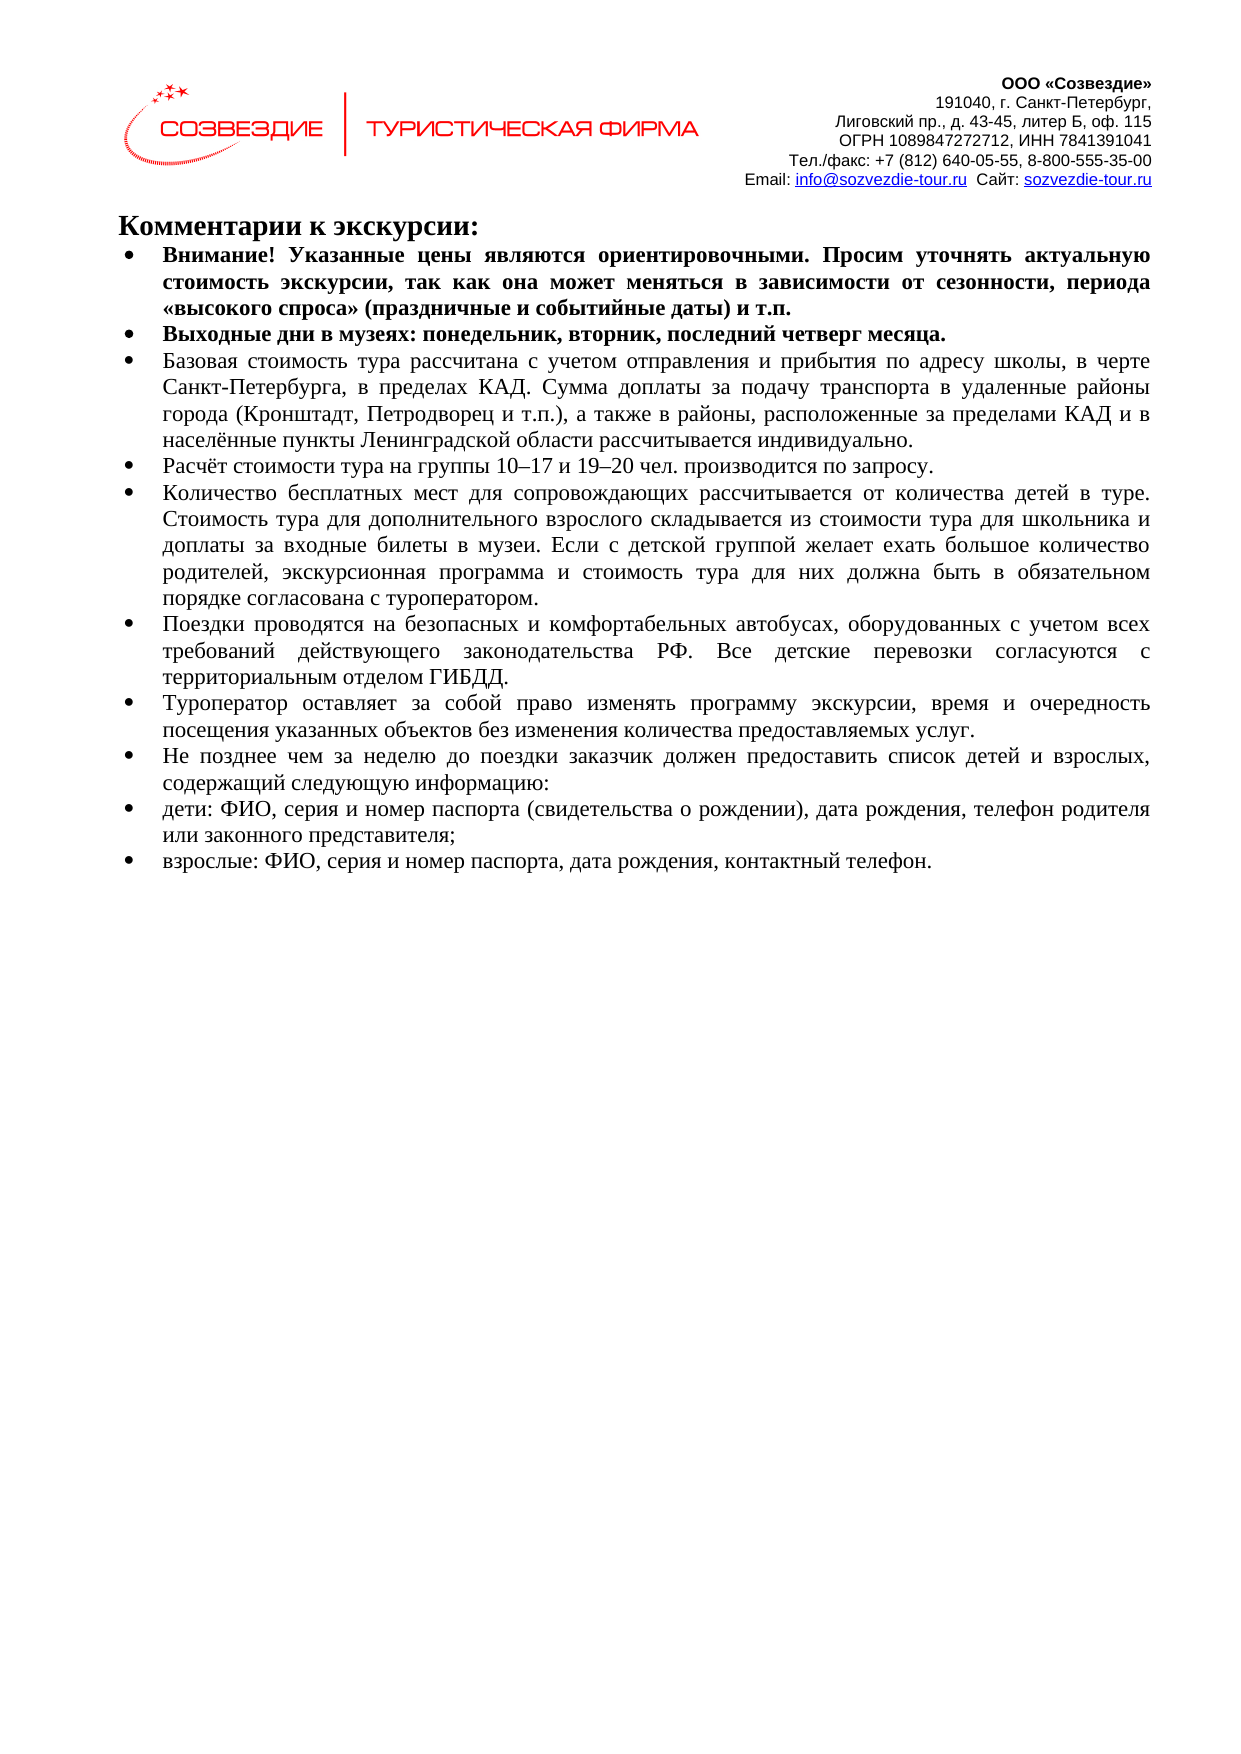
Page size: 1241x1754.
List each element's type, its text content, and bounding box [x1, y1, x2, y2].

list Выходные дни в музеях: понедельник, вторник, последний четверг месяца. [125, 321, 1152, 347]
list Расчёт стоимости тура на группы 10–17 и 19–20 чел. производится по запросу. [125, 452, 1152, 479]
picture [105, 79, 732, 169]
list Поездки проводятся на безопасных и комфортабельных автобусах, оборудованных с учетом всех требований действующего законодательства РФ. Все детские перевозки согласуются с территориальным отделом ГИБДД. [125, 610, 1152, 689]
list взрослые: ФИО, серия и номер паспорта, дата рождения, контактный телефон. [125, 848, 1152, 874]
list Количество бесплатных мест для сопровождающих рассчитывается от количества детей в туре. Стоимость тура для дополнительного взрослого складывается из стоимости тура для школьника и доплаты за входные билеты в музеи. Если с детской группой желает ехать большое количество родителей, экскурсионная программа и стоимость тура для них должна быть в обязательном порядке согласована с туроператором. [125, 479, 1152, 610]
list Внимание! Указанные цены являются ориентировочными. Просим уточнять актуальную стоимость экскурсии, так как она может меняться в зависимости от сезонности, периода «высокого спроса» (праздничные и событийные даты) и т.п. [125, 241, 1152, 321]
list дети: ФИО, серия и номер паспорта (свидетельства о рождении), дата рождения, телефон родителя или законного представителя; [125, 795, 1152, 848]
list Базовая стоимость тура рассчитана с учетом отправления и прибытия по адресу школы, в черте Санкт-Петербурга, в пределах КАД. Сумма доплаты за подачу транспорта в удаленные районы города (Кронштадт, Петродворец и т.п.), а также в районы, расположенные за пределами КАД и в населённые пункты Ленинградской области рассчитывается индивидуально. [125, 347, 1152, 452]
list Туроператор оставляет за собой право изменять программу экскурсии, время и очередность посещения указанных объектов без изменения количества предоставляемых услуг. [125, 689, 1152, 742]
text Комментарии к экскурсии: [118, 208, 1152, 241]
list Не позднее чем за неделю до поездки заказчик должен предоставить список детей и взрослых, содержащий следующую информацию: [125, 742, 1152, 795]
